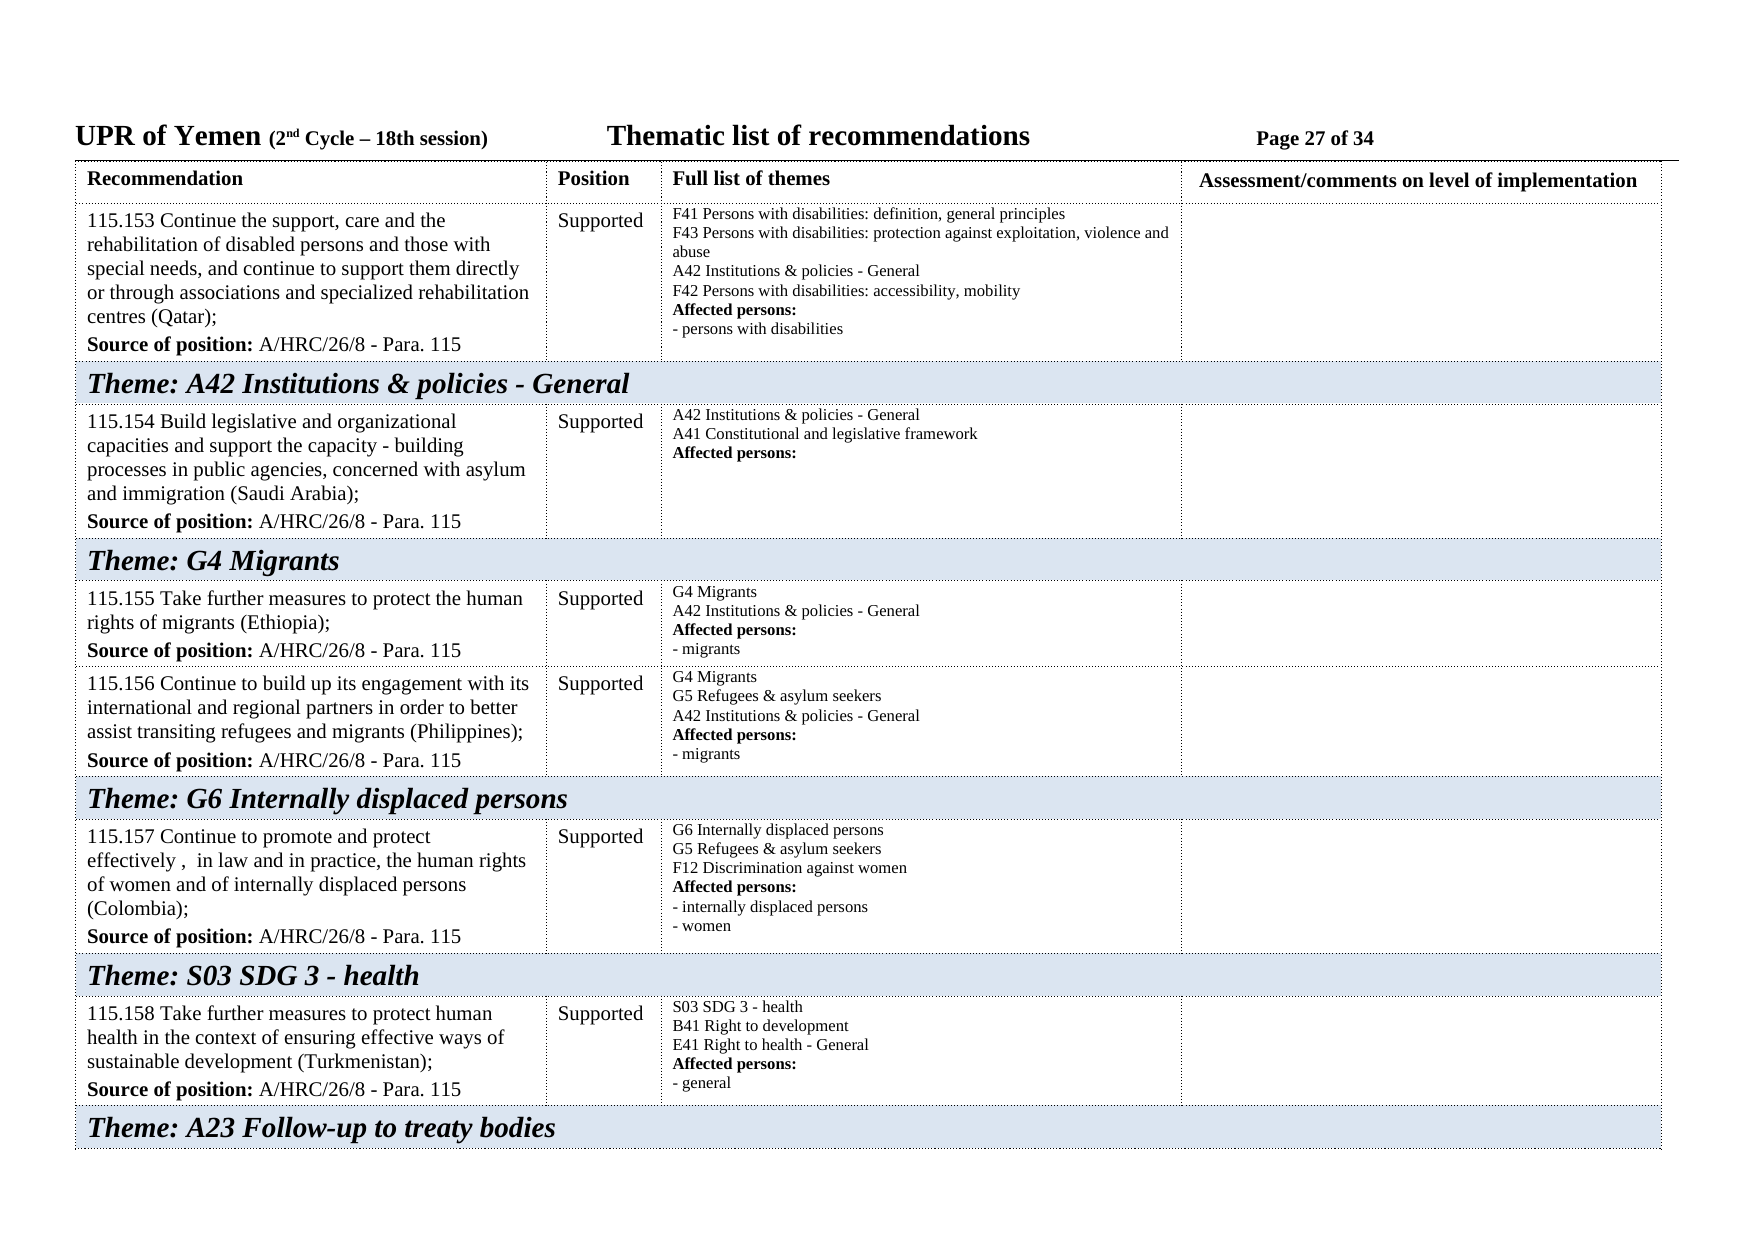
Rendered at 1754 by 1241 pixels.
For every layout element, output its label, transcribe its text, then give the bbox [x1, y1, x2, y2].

table_header Recommendation [76, 161, 546, 203]
table_cell Supported [546, 666, 661, 776]
table_cell Supported [546, 996, 661, 1105]
table_cell Theme: G6 Internally displaced persons [76, 776, 1661, 819]
table_cell Supported [546, 819, 661, 953]
table_cell [1182, 819, 1661, 953]
table_cell Theme: A23 Follow-up to treaty bodies [76, 1105, 1661, 1148]
table_cell [1182, 666, 1661, 776]
table_cell 115.156 Continue to build up its engagement with its international and regional partners in order to better assist transiting refugees and migrants (Philippines); Source of position: A/HRC/26/8 - Para. 115 [76, 666, 546, 776]
table_cell S03 SDG 3 - health B41 Right to development E41 Right to health - General Affected persons: - general [661, 996, 1182, 1105]
table_cell Theme: S03 SDG 3 - health [76, 953, 1661, 996]
table_cell Theme: A42 Institutions & policies - General [76, 361, 1661, 403]
table_cell 115.158 Take further measures to protect human health in the context of ensuring effective ways of sustainable development (Turkmenistan); Source of position: A/HRC/26/8 - Para. 115 [76, 996, 546, 1105]
table_cell Supported [546, 580, 661, 666]
table_cell 115.155 Take further measures to protect the human rights of migrants (Ethiopia); Source of position: A/HRC/26/8 - Para. 115 [76, 580, 546, 666]
table_cell [1182, 203, 1661, 361]
table_cell [1182, 404, 1661, 537]
table_cell 115.157 Continue to promote and protect effectively , in law and in practice, the human rights of women and of internally displaced persons (Colombia); Source of position: A/HRC/26/8 - Para. 115 [76, 819, 546, 953]
table_cell F41 Persons with disabilities: definition, general principles F43 Persons with disabilities: protection against exploitation, violence and abuse A42 Institutions & policies - General F42 Persons with disabilities: accessibility, mobility Affected persons: - persons with disabilities [661, 203, 1182, 361]
table_cell Supported [546, 203, 661, 361]
table_header Position [546, 161, 661, 203]
table_cell 115.153 Continue the support, care and the rehabilitation of disabled persons and those with special needs, and continue to support them directly or through associations and specialized rehabilitation centres (Qatar); Source of position: A/HRC/26/8 - Para. 115 [76, 203, 546, 361]
table_cell A42 Institutions & policies - General A41 Constitutional and legislative framework Affected persons: [661, 404, 1182, 537]
table_cell Supported [546, 404, 661, 537]
table_cell [1182, 580, 1661, 666]
table_header Full list of themes [661, 161, 1182, 203]
table_cell G4 Migrants A42 Institutions & policies - General Affected persons: - migrants [661, 580, 1182, 666]
table_cell G4 Migrants G5 Refugees & asylum seekers A42 Institutions & policies - General Affected persons: - migrants [661, 666, 1182, 776]
table_cell 115.154 Build legislative and organizational capacities and support the capacity - building processes in public agencies, concerned with asylum and immigration (Saudi Arabia); Source of position: A/HRC/26/8 - Para. 115 [76, 404, 546, 537]
table_cell [1182, 996, 1661, 1105]
table_header Assessment/comments on level of implementation [1182, 161, 1661, 203]
table_cell Theme: G4 Migrants [76, 538, 1661, 580]
table_cell G6 Internally displaced persons G5 Refugees & asylum seekers F12 Discrimination against women Affected persons: - internally displaced persons - women [661, 819, 1182, 953]
